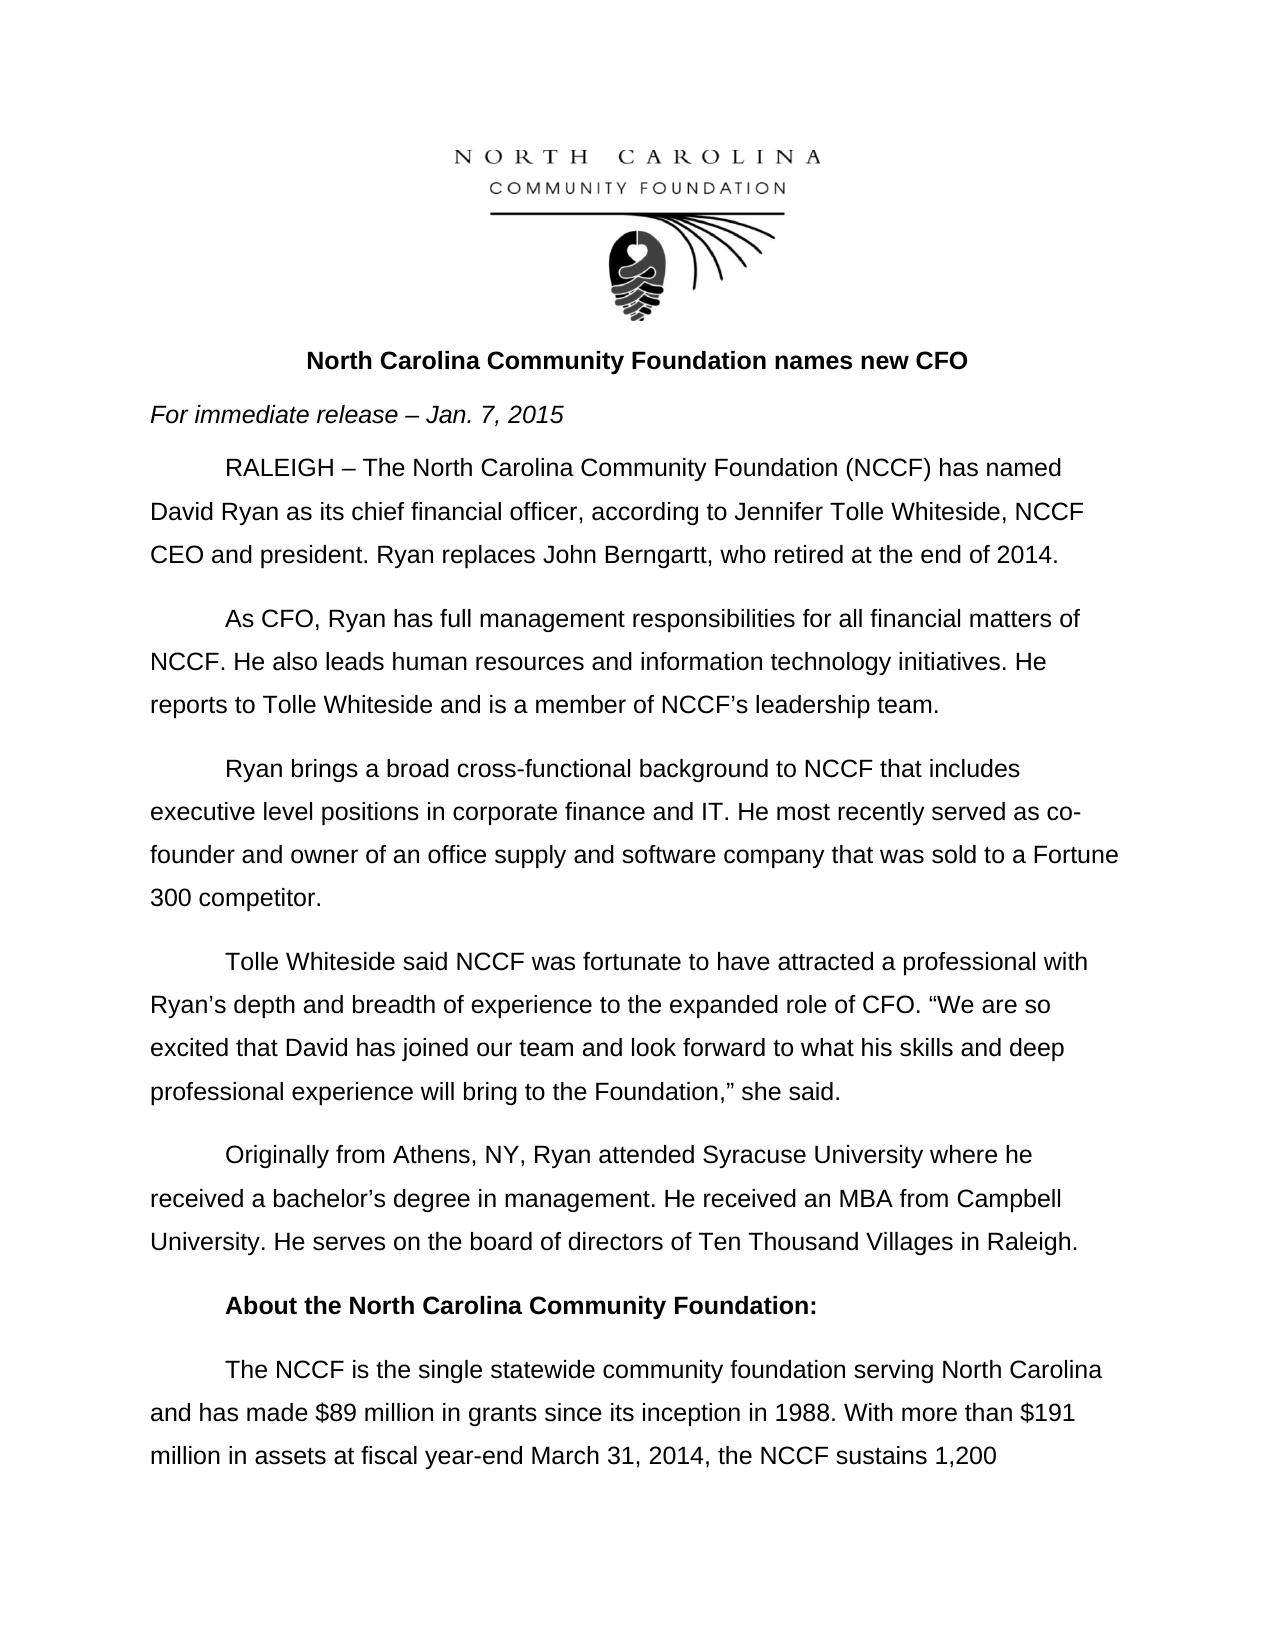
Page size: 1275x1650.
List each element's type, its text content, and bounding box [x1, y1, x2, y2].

text Tolle Whiteside said NCCF was fortunate to have attracted a professional with Ryan’s depth and breadth of experience to the expanded role of CFO. “We are so excited that David has joined our team and look forward to what his skills and deep professional experience will bring to the Foundation,” she said. [150, 947, 1125, 1105]
text Ryan brings a broad cross-functional background to NCCF that includes executive level positions in corporate finance and IT. He most recently served as co-founder and owner of an office supply and software company that was sold to a Fortune 300 competitor. [150, 754, 1125, 912]
text RALEIGH – The North Carolina Community Foundation (NCCF) has named David Ryan as its chief financial officer, according to Jennifer Tolle Whiteside, NCCF CEO and president. Ryan replaces John Berngartt, who retired at the end of 2014. [150, 453, 1125, 568]
text North Carolina Community Foundation names new CFO [150, 346, 1125, 374]
text As CFO, Ryan has full management responsibilities for all financial matters of NCCF. He also leads human resources and information technology initiatives. He reports to Tolle Whiteside and is a member of NCCF’s leadership team. [150, 604, 1125, 719]
text For immediate release – Jan. 7, 2015 [150, 399, 1125, 428]
picture [454, 150, 821, 321]
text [150, 1355, 1125, 1470]
text Originally from Athens, NY, Ryan attended Syracuse University where he received a bachelor’s degree in management. He received an MBA from Campbell University. He serves on the board of directors of Ten Thousand Villages in Raleigh. [150, 1141, 1125, 1256]
text About the North Carolina Community Foundation: [150, 1291, 1125, 1319]
